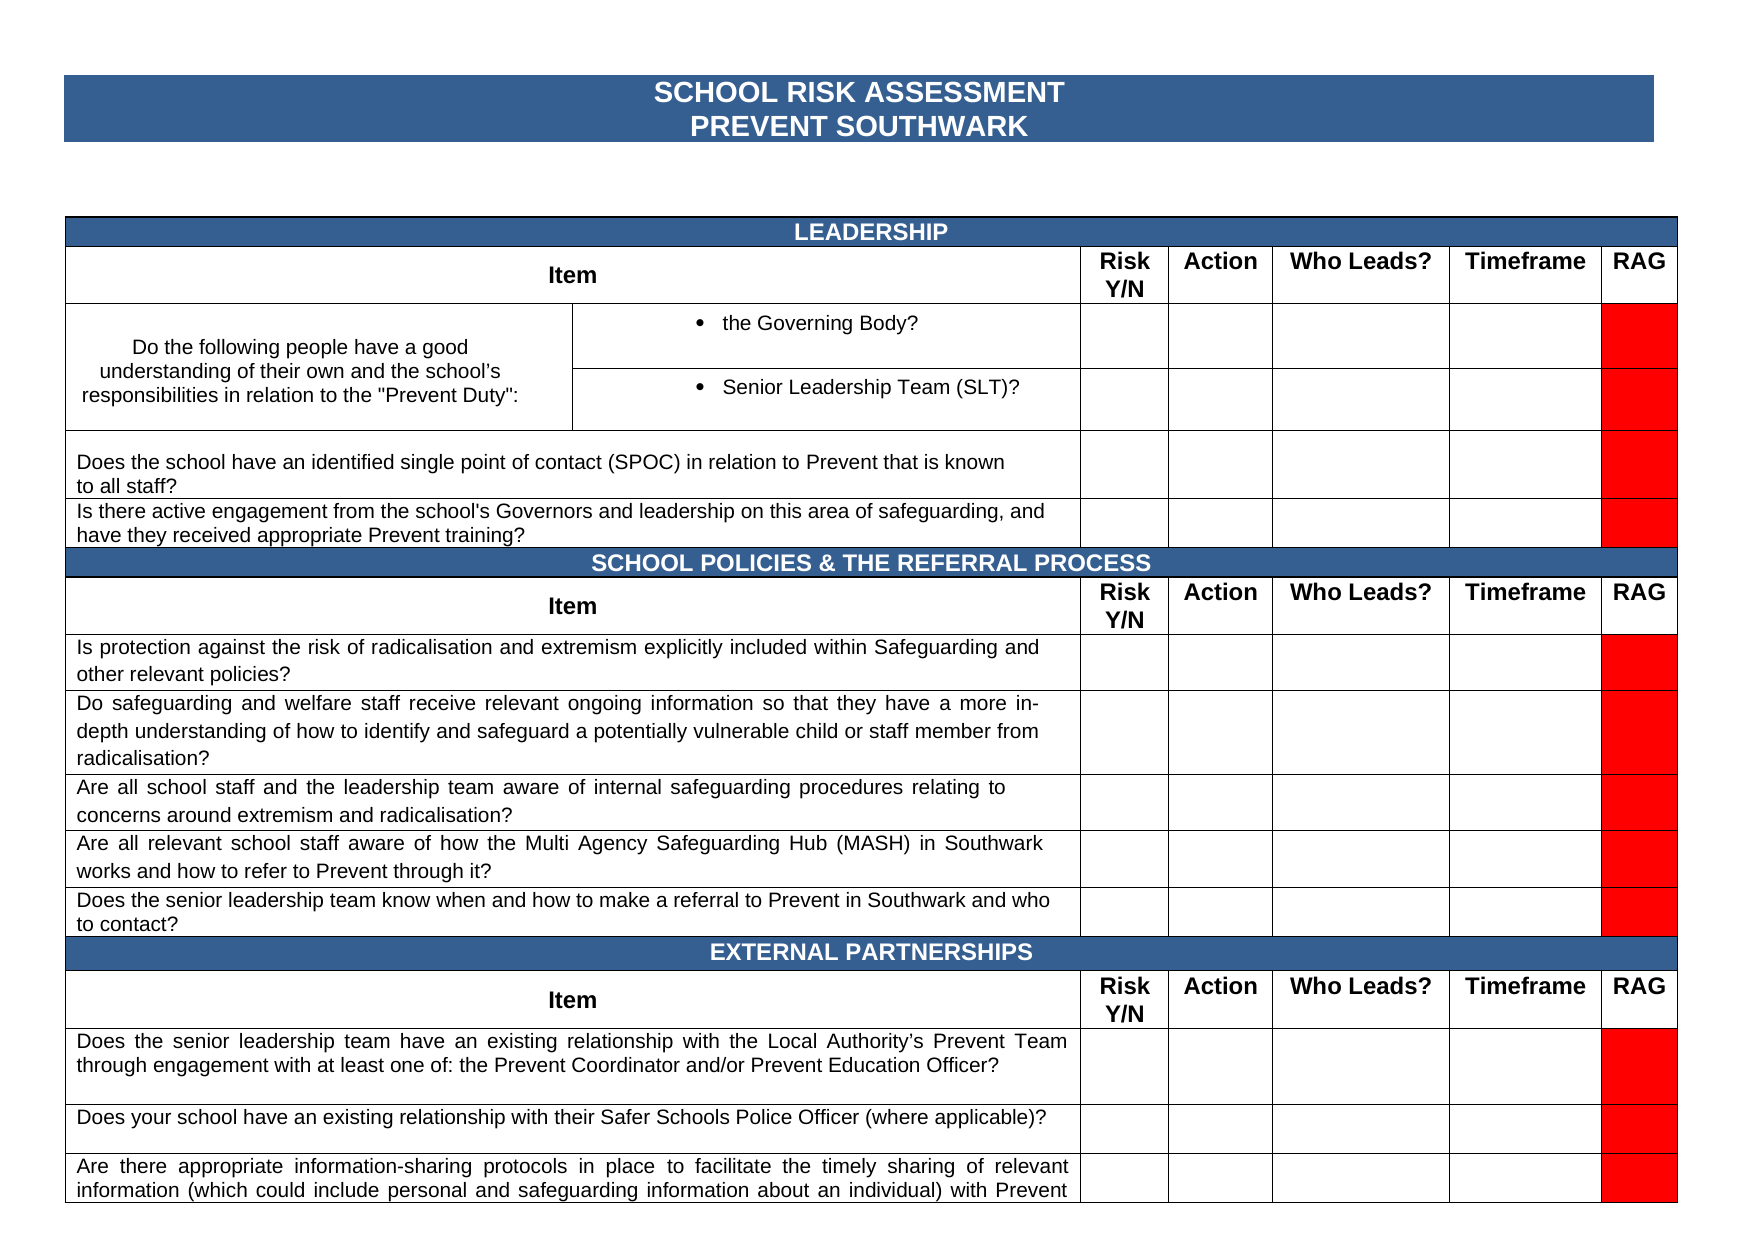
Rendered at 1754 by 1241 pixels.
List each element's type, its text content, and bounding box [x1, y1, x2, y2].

table_cell [1450, 1105, 1601, 1153]
table_cell Risk Y/N [1081, 247, 1168, 303]
table_cell [1273, 635, 1449, 690]
table_cell Item [66, 247, 1080, 303]
table_cell [1273, 369, 1449, 430]
table_cell [1169, 1029, 1272, 1104]
table_cell [1273, 691, 1449, 774]
table_cell [1169, 1105, 1272, 1153]
table_cell Action [1169, 578, 1272, 633]
table_cell [1273, 1105, 1449, 1153]
table_cell Do the following people have a good understanding of their own and the school’s responsibilities in relation to the "Prevent Duty": [66, 304, 572, 430]
table_cell [1602, 775, 1677, 830]
table_cell [1081, 431, 1168, 498]
table_cell [1273, 1154, 1449, 1202]
table_cell [1273, 499, 1449, 547]
table_cell [1450, 431, 1601, 498]
table_cell Who Leads? [1273, 578, 1449, 633]
table_cell [1450, 775, 1601, 830]
table_cell Senior Leadership Team (SLT)? [573, 369, 1080, 430]
table_cell EXTERNAL PARTNERSHIPS [66, 937, 1677, 970]
table_cell [1081, 499, 1168, 547]
table_cell Are all school staff and the leadership team aware of internal safeguarding procedures relating to concerns around extremism and radicalisation? [66, 775, 1080, 830]
table_cell Is protection against the risk of radicalisation and extremism explicitly included within Safeguarding and other relevant policies? [66, 635, 1080, 690]
table_cell [1450, 1029, 1601, 1104]
table_cell [1081, 369, 1168, 430]
table_cell [1081, 1154, 1168, 1202]
table_cell Risk Y/N [1081, 578, 1168, 633]
table_cell [1450, 635, 1601, 690]
table_cell [1602, 1105, 1677, 1153]
table_cell the Governing Body? [573, 304, 1080, 368]
table_cell [1450, 304, 1601, 368]
table_cell [1602, 691, 1677, 774]
table_cell Timeframe [1450, 971, 1601, 1027]
table_cell [1273, 304, 1449, 368]
table_cell [1273, 431, 1449, 498]
table_cell [1602, 635, 1677, 690]
table_cell RAG [1602, 971, 1677, 1027]
table_cell [1602, 369, 1677, 430]
table_cell Do safeguarding and welfare staff receive relevant ongoing information so that they have a more in-depth understanding of how to identify and safeguard a potentially vulnerable child or staff member from radicalisation? [66, 691, 1080, 774]
table_cell Are all relevant school staff aware of how the Multi Agency Safeguarding Hub (MASH) in Southwark works and how to refer to Prevent through it? [66, 831, 1080, 887]
table_cell Timeframe [1450, 247, 1601, 303]
table_cell [1081, 831, 1168, 887]
table_cell Does the senior leadership team have an existing relationship with the Local Authority’s Prevent Team through engagement with at least one of: the Prevent Coordinator and/or Prevent Education Officer? [66, 1029, 1080, 1104]
table_cell [1602, 1029, 1677, 1104]
table_cell [1081, 691, 1168, 774]
table_cell [1081, 775, 1168, 830]
table_cell [1602, 888, 1677, 936]
table_cell Timeframe [1450, 578, 1601, 633]
table_cell Risk Y/N [1081, 971, 1168, 1027]
table_cell [1169, 691, 1272, 774]
table_cell [1169, 499, 1272, 547]
table_cell [1450, 499, 1601, 547]
table_cell Who Leads? [1273, 971, 1449, 1027]
table_cell [1273, 775, 1449, 830]
table_cell Does the school have an identified single point of contact (SPOC) in relation to Prevent that is known to all staff? [66, 431, 1080, 498]
table_cell Does the senior leadership team know when and how to make a referral to Prevent in Southwark and who to contact? [66, 888, 1080, 936]
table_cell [66, 1154, 1080, 1202]
table_cell [1602, 431, 1677, 498]
table_cell Item [66, 578, 1080, 633]
table_cell [1273, 888, 1449, 936]
table_cell [1081, 888, 1168, 936]
table_cell [1081, 1029, 1168, 1104]
table_cell SCHOOL POLICIES & THE REFERRAL PROCESS [66, 548, 1677, 576]
table_cell Is there active engagement from the school's Governors and leadership on this area of safeguarding, and have they received appropriate Prevent training? [66, 499, 1080, 547]
table_cell [1450, 888, 1601, 936]
table_cell [1169, 431, 1272, 498]
table_cell RAG [1602, 578, 1677, 633]
table_cell [1169, 888, 1272, 936]
table_cell [1081, 1105, 1168, 1153]
table_cell [1081, 635, 1168, 690]
table_cell [1450, 691, 1601, 774]
table_cell [1169, 1154, 1272, 1202]
table_cell [1169, 831, 1272, 887]
table_cell [1602, 1154, 1677, 1202]
table_cell [1450, 1154, 1601, 1202]
table_cell [1450, 831, 1601, 887]
table_cell [1602, 499, 1677, 547]
table_cell [1602, 831, 1677, 887]
table_cell Action [1169, 247, 1272, 303]
table_cell [1273, 1029, 1449, 1104]
table_cell [1169, 369, 1272, 430]
table_cell [1169, 635, 1272, 690]
table_cell [1169, 775, 1272, 830]
table_cell [1169, 304, 1272, 368]
table_cell [1450, 369, 1601, 430]
table_cell Who Leads? [1273, 247, 1449, 303]
table_cell Action [1169, 971, 1272, 1027]
table_cell RAG [1602, 247, 1677, 303]
table_cell Item [66, 971, 1080, 1027]
table_header LEADERSHIP [66, 218, 1677, 246]
table_cell [1081, 304, 1168, 368]
table_cell Does your school have an existing relationship with their Safer Schools Police Officer (where applicable)? [66, 1105, 1080, 1153]
table_cell [1273, 831, 1449, 887]
table_cell [1602, 304, 1677, 368]
